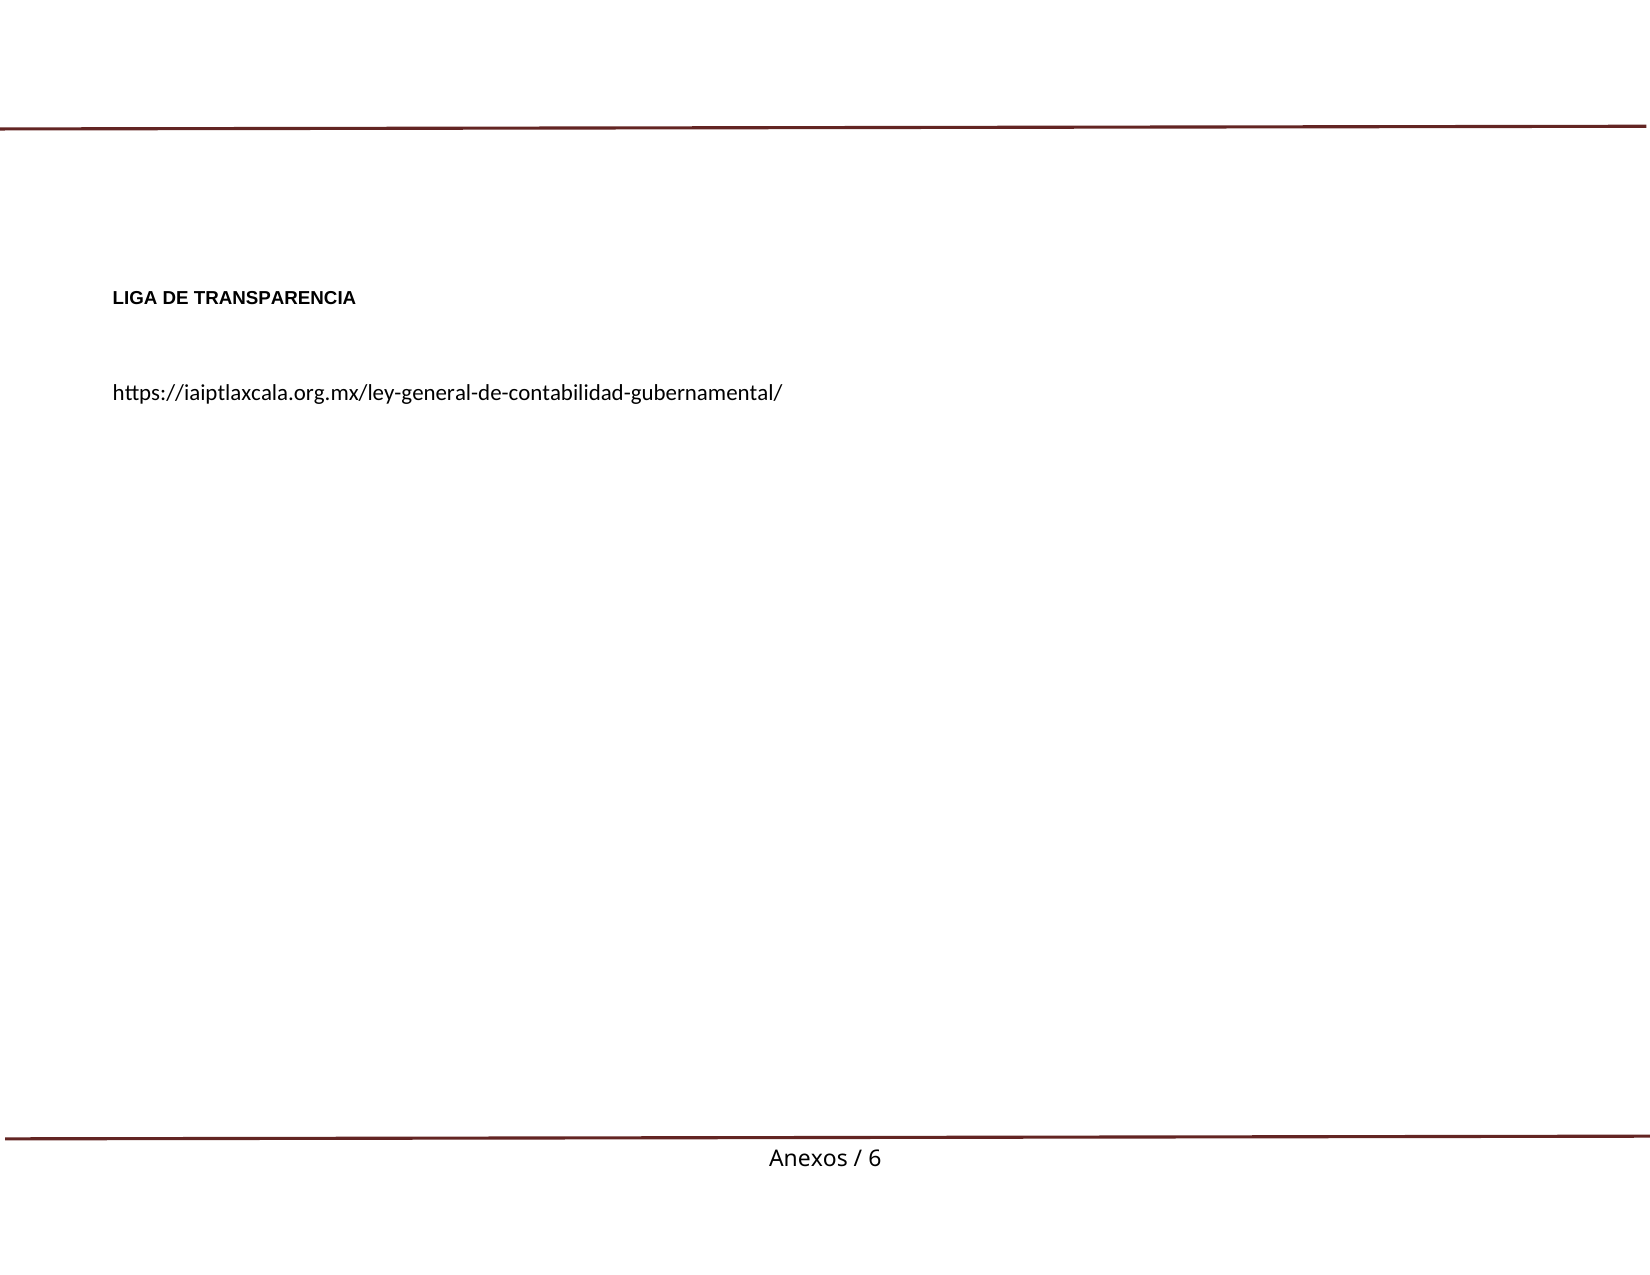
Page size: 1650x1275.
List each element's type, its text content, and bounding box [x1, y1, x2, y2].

text https://iaiptlaxcala.org.mx/ley-general-de-contabilidad-gubernamental/ [112, 378, 1537, 406]
text LIGA DE TRANSPARENCIA [112, 287, 1537, 308]
